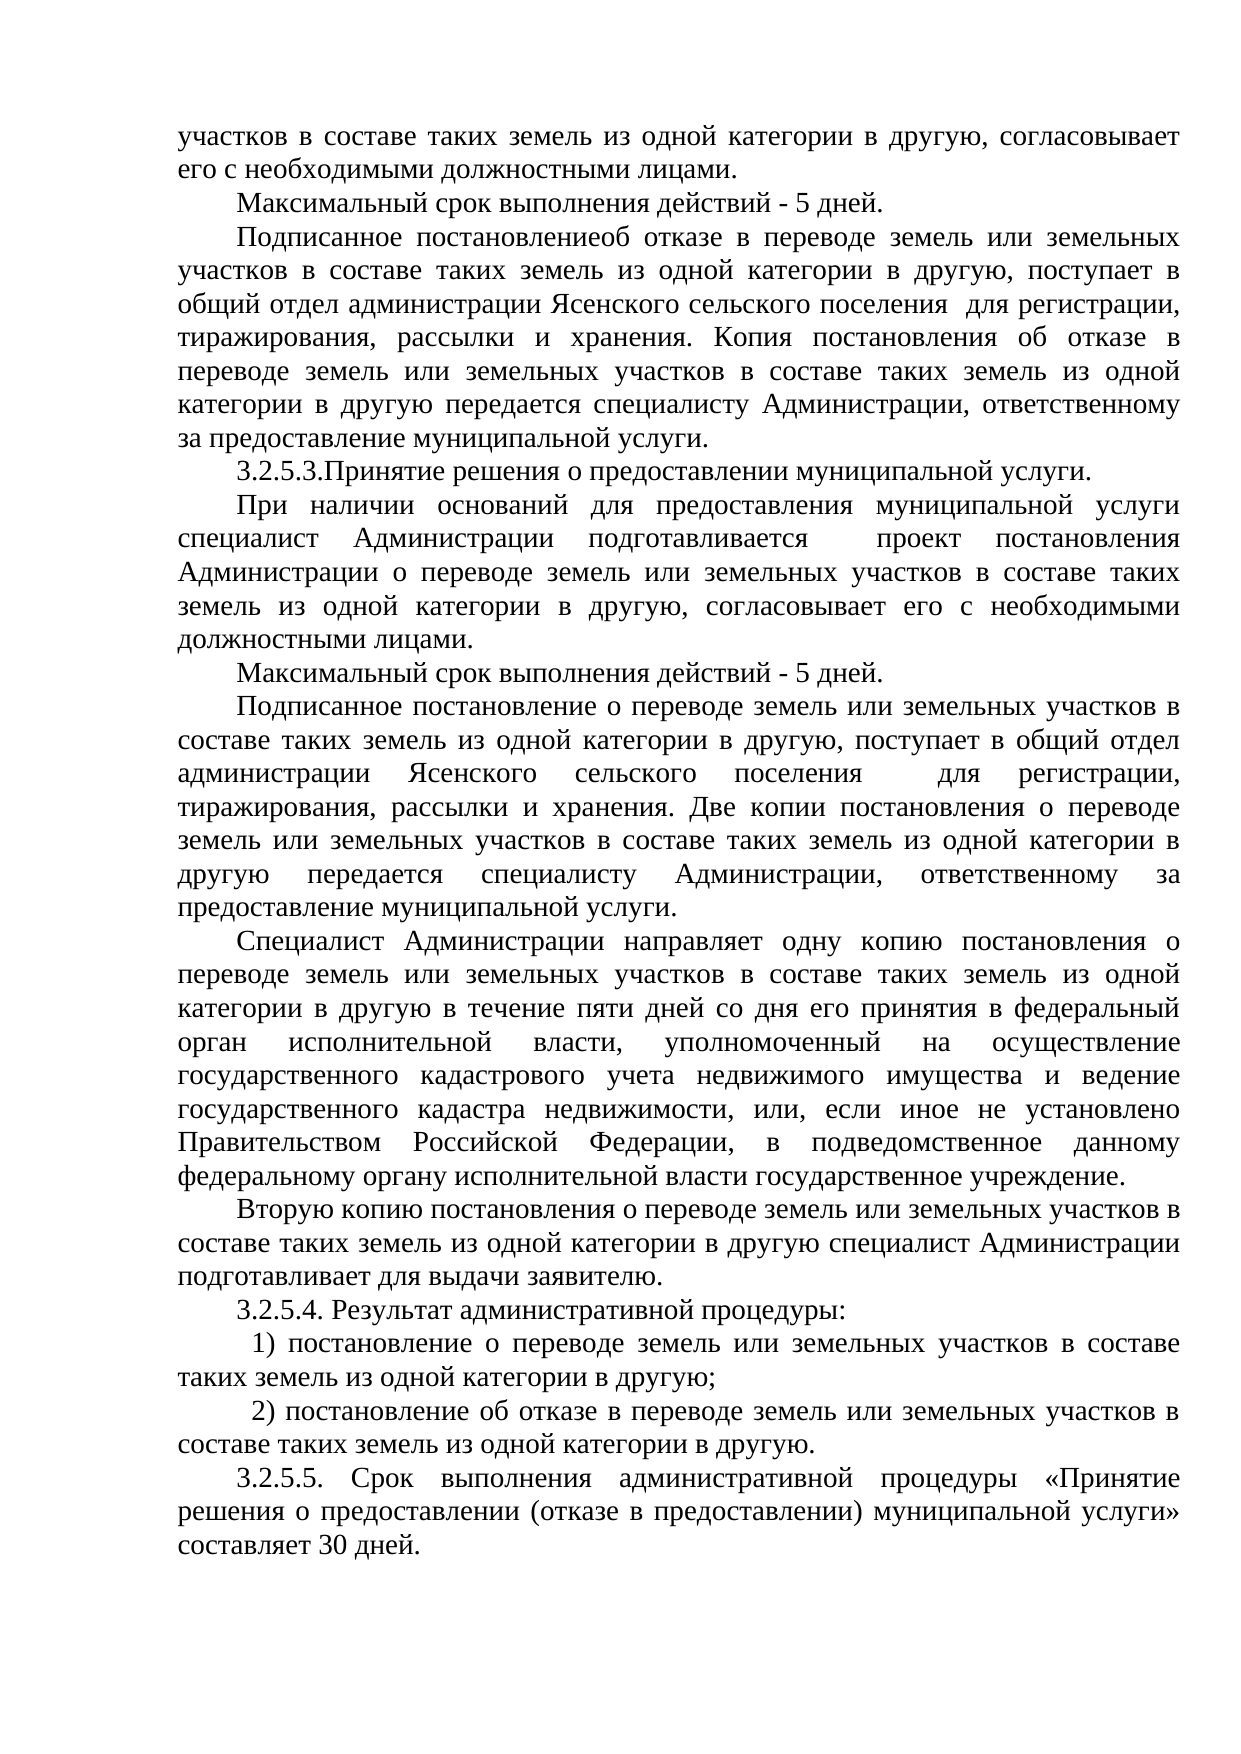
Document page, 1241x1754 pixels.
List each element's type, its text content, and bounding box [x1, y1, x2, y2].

text Специалист Администрации направляет одну копию постановления о переводе земель или земельных участков в составе таких земель из одной категории в другую в течение пяти дней со дня его принятия в федеральный орган исполнительной власти, уполномоченный на осуществление государственного кадастрового учета недвижимого имущества и ведение государственного кадастра недвижимости, или, если иное не установлено Правительством Российской Федерации, в подведомственное данному федеральному органу исполнительной власти государственное учреждение. [177, 923, 1181, 1191]
text Подписанное постановление о переводе земель или земельных участков в составе таких земель из одной категории в другую, поступает в общий отдел администрации Ясенского сельского поселения для регистрации, тиражирования, рассылки и хранения. Две копии постановления о переводе земель или земельных участков в составе таких земель из одной категории в другую передается специалисту Администрации, ответственному за предоставление муниципальной услуги. [177, 688, 1181, 923]
text 2) постановление об отказе в переводе земель или земельных участков в составе таких земель из одной категории в другую. [177, 1393, 1181, 1460]
text 3.2.5.5. Срок выполнения административной процедуры «Принятие решения о предоставлении (отказе в предоставлении) муниципальной услуги» составляет 30 дней. [177, 1460, 1181, 1560]
text 3.2.5.4. Результат административной процедуры: [177, 1292, 1181, 1326]
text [177, 118, 1181, 185]
text 3.2.5.3.Принятие решения о предоставлении муниципальной услуги. [177, 453, 1181, 487]
text При наличии оснований для предоставления муниципальной услуги специалист Администрации подготавливается проект постановления Администрации о переводе земель или земельных участков в составе таких земель из одной категории в другую, согласовывает его с необходимыми должностными лицами. [177, 487, 1181, 655]
text 1) постановление о переводе земель или земельных участков в составе таких земель из одной категории в другую; [177, 1326, 1181, 1393]
text Максимальный срок выполнения действий - 5 дней. [177, 655, 1181, 688]
text Вторую копию постановления о переводе земель или земельных участков в составе таких земель из одной категории в другую специалист Администрации подготавливает для выдачи заявителю. [177, 1191, 1181, 1292]
text Подписанное постановлениеоб отказе в переводе земель или земельных участков в составе таких земель из одной категории в другую, поступает в общий отдел администрации Ясенского сельского поселения для регистрации, тиражирования, рассылки и хранения. Копия постановления об отказе в переводе земель или земельных участков в составе таких земель из одной категории в другую передается специалисту Администрации, ответственному за предоставление муниципальной услуги. [177, 219, 1181, 453]
text Максимальный срок выполнения действий - 5 дней. [177, 185, 1181, 219]
